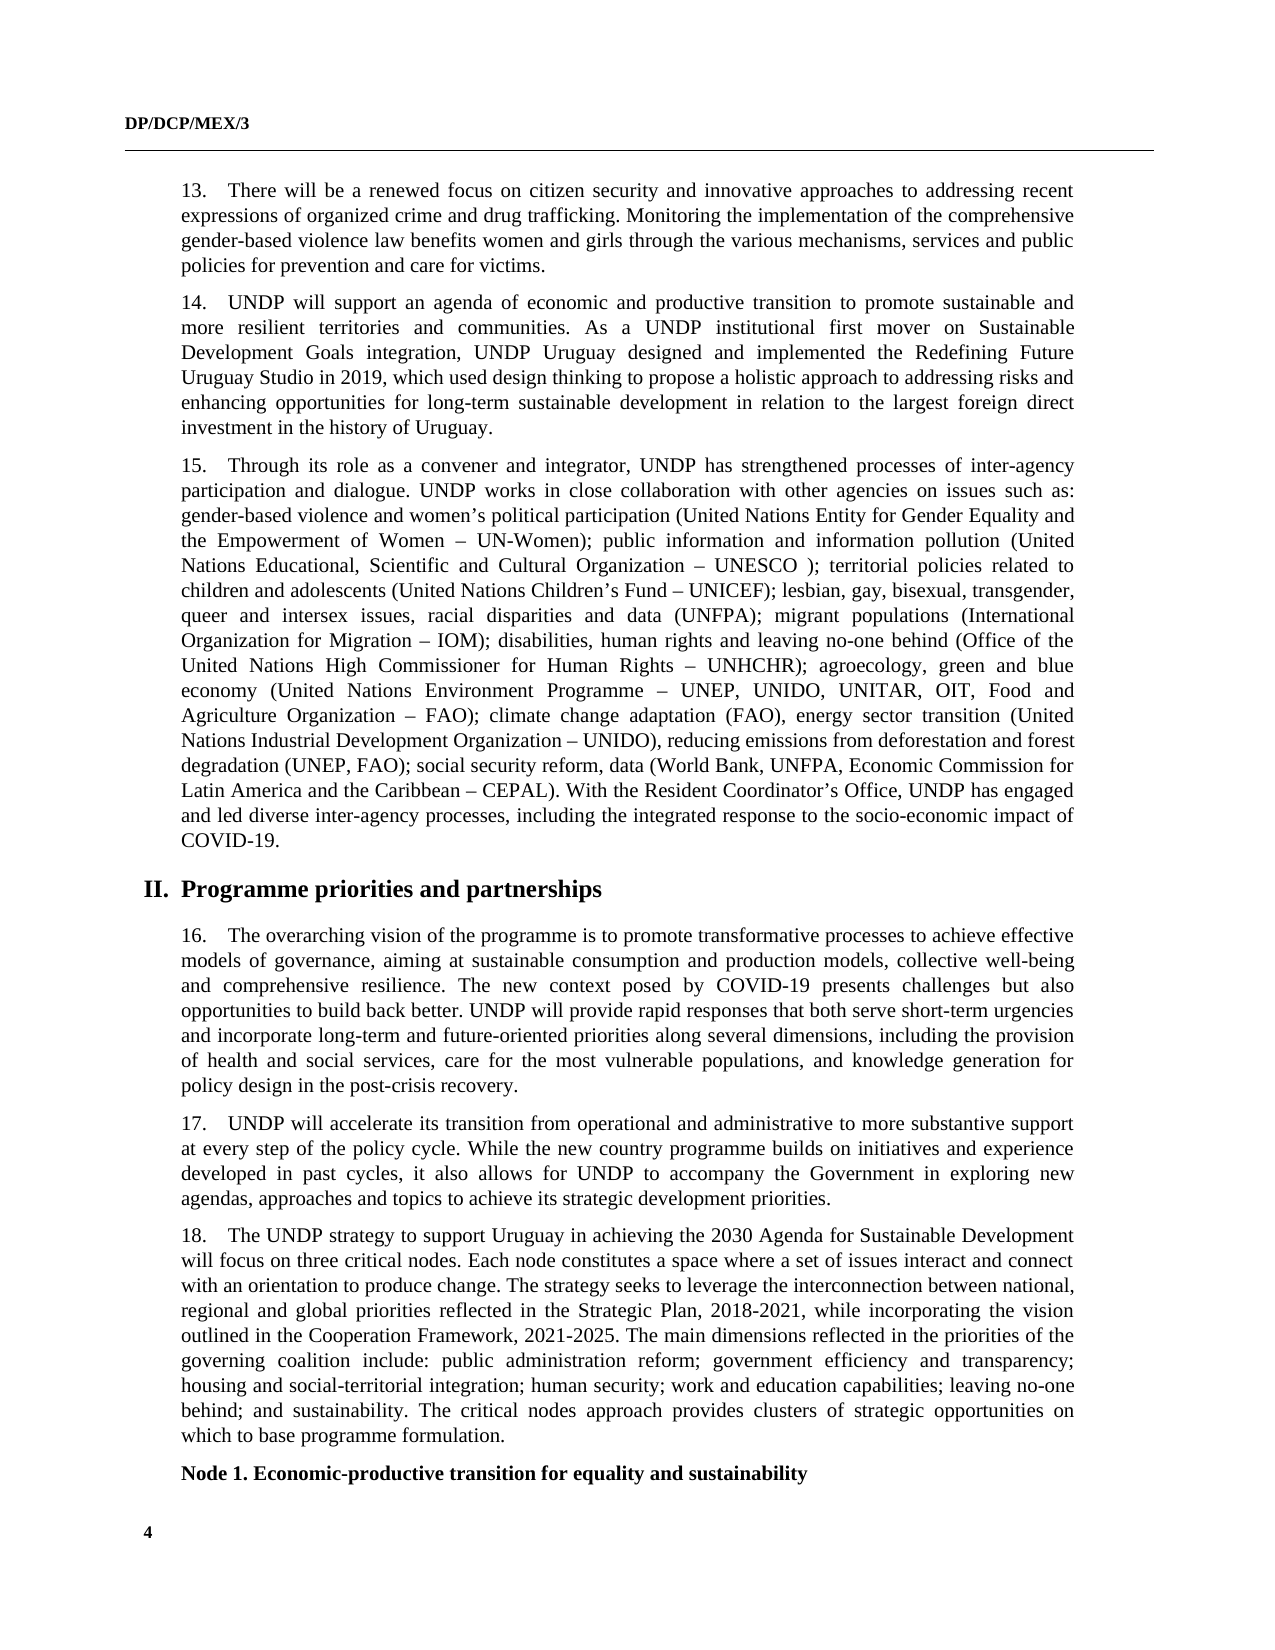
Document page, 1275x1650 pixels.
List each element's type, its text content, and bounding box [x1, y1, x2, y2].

list Through its role as a convener and integrator, UNDP has strengthened processes of inter-agency participation and dialogue. UNDP works in close collaboration with other agencies on issues such as: gender-based violence and women’s political participation (United Nations Entity for Gender Equality and the Empowerment of Women – UN-Women); public information and information pollution (United Nations Educational, Scientific and Cultural Organization – UNESCO ); territorial policies related to children and adolescents (United Nations Children’s Fund – UNICEF); lesbian, gay, bisexual, transgender, queer and intersex issues, racial disparities and data (UNFPA); migrant populations (International Organization for Migration – IOM); disabilities, human rights and leaving no-one behind (Office of the United Nations High Commissioner for Human Rights – UNHCHR); agroecology, green and blue economy (United Nations Environment Programme – UNEP, UNIDO, UNITAR, OIT, Food and Agriculture Organization – FAO); climate change adaptation (FAO), energy sector transition (United Nations Industrial Development Organization – UNIDO), reducing emissions from deforestation and forest degradation (UNEP, FAO); social security reform, data (World Bank, UNFPA, Economic Commission for Latin America and the Caribbean – CEPAL). With the Resident Coordinator’s Office, UNDP has engaged and led diverse inter-agency processes, including the integrated response to the socio-economic impact of COVID-19. [181, 452, 1076, 852]
list UNDP will accelerate its transition from operational and administrative to more substantive support at every step of the policy cycle. While the new country programme builds on initiatives and experience developed in past cycles, it also allows for UNDP to accompany the Government in exploring new agendas, approaches and topics to achieve its strategic development priorities. [181, 1110, 1076, 1210]
list UNDP will support an agenda of economic and productive transition to promote sustainable and more resilient territories and communities. As a UNDP institutional first mover on Sustainable Development Goals integration, UNDP Uruguay designed and implemented the Redefining Future Uruguay Studio in 2019, which used design thinking to propose a holistic approach to addressing risks and enhancing opportunities for long-term sustainable development in relation to the largest foreign direct investment in the history of Uruguay. [181, 289, 1076, 439]
list The overarching vision of the programme is to promote transformative processes to achieve effective models of governance, aiming at sustainable consumption and production models, collective well-being and comprehensive resilience. The new context posed by COVID-19 presents challenges but also opportunities to build back better. UNDP will provide rapid responses that both serve short-term urgencies and incorporate long-term and future-oriented priorities along several dimensions, including the provision of health and social services, care for the most vulnerable populations, and knowledge generation for policy design in the post-crisis recovery. [181, 923, 1076, 1098]
list There will be a renewed focus on citizen security and innovative approaches to addressing recent expressions of organized crime and drug trafficking. Monitoring the implementation of the comprehensive gender-based violence law benefits women and girls through the various mechanisms, services and public policies for prevention and care for victims. [181, 177, 1076, 277]
list Node 1. Economic-productive transition for equality and sustainability [181, 1460, 1076, 1485]
list The UNDP strategy to support Uruguay in achieving the 2030 Agenda for Sustainable Development will focus on three critical nodes. Each node constitutes a space where a set of issues interact and connect with an orientation to produce change. The strategy seeks to leverage the interconnection between national, regional and global priorities reflected in the Strategic Plan, 2018-2021, while incorporating the vision outlined in the Cooperation Framework, 2021-2025. The main dimensions reflected in the priorities of the governing coalition include: public administration reform; government efficiency and transparency; housing and social-territorial integration; human security; work and education capabilities; leaving no-one behind; and sustainability. The critical nodes approach provides clusters of strategic opportunities on which to base programme formulation. [181, 1223, 1076, 1448]
subtitle Programme priorities and partnerships [143, 877, 1076, 902]
